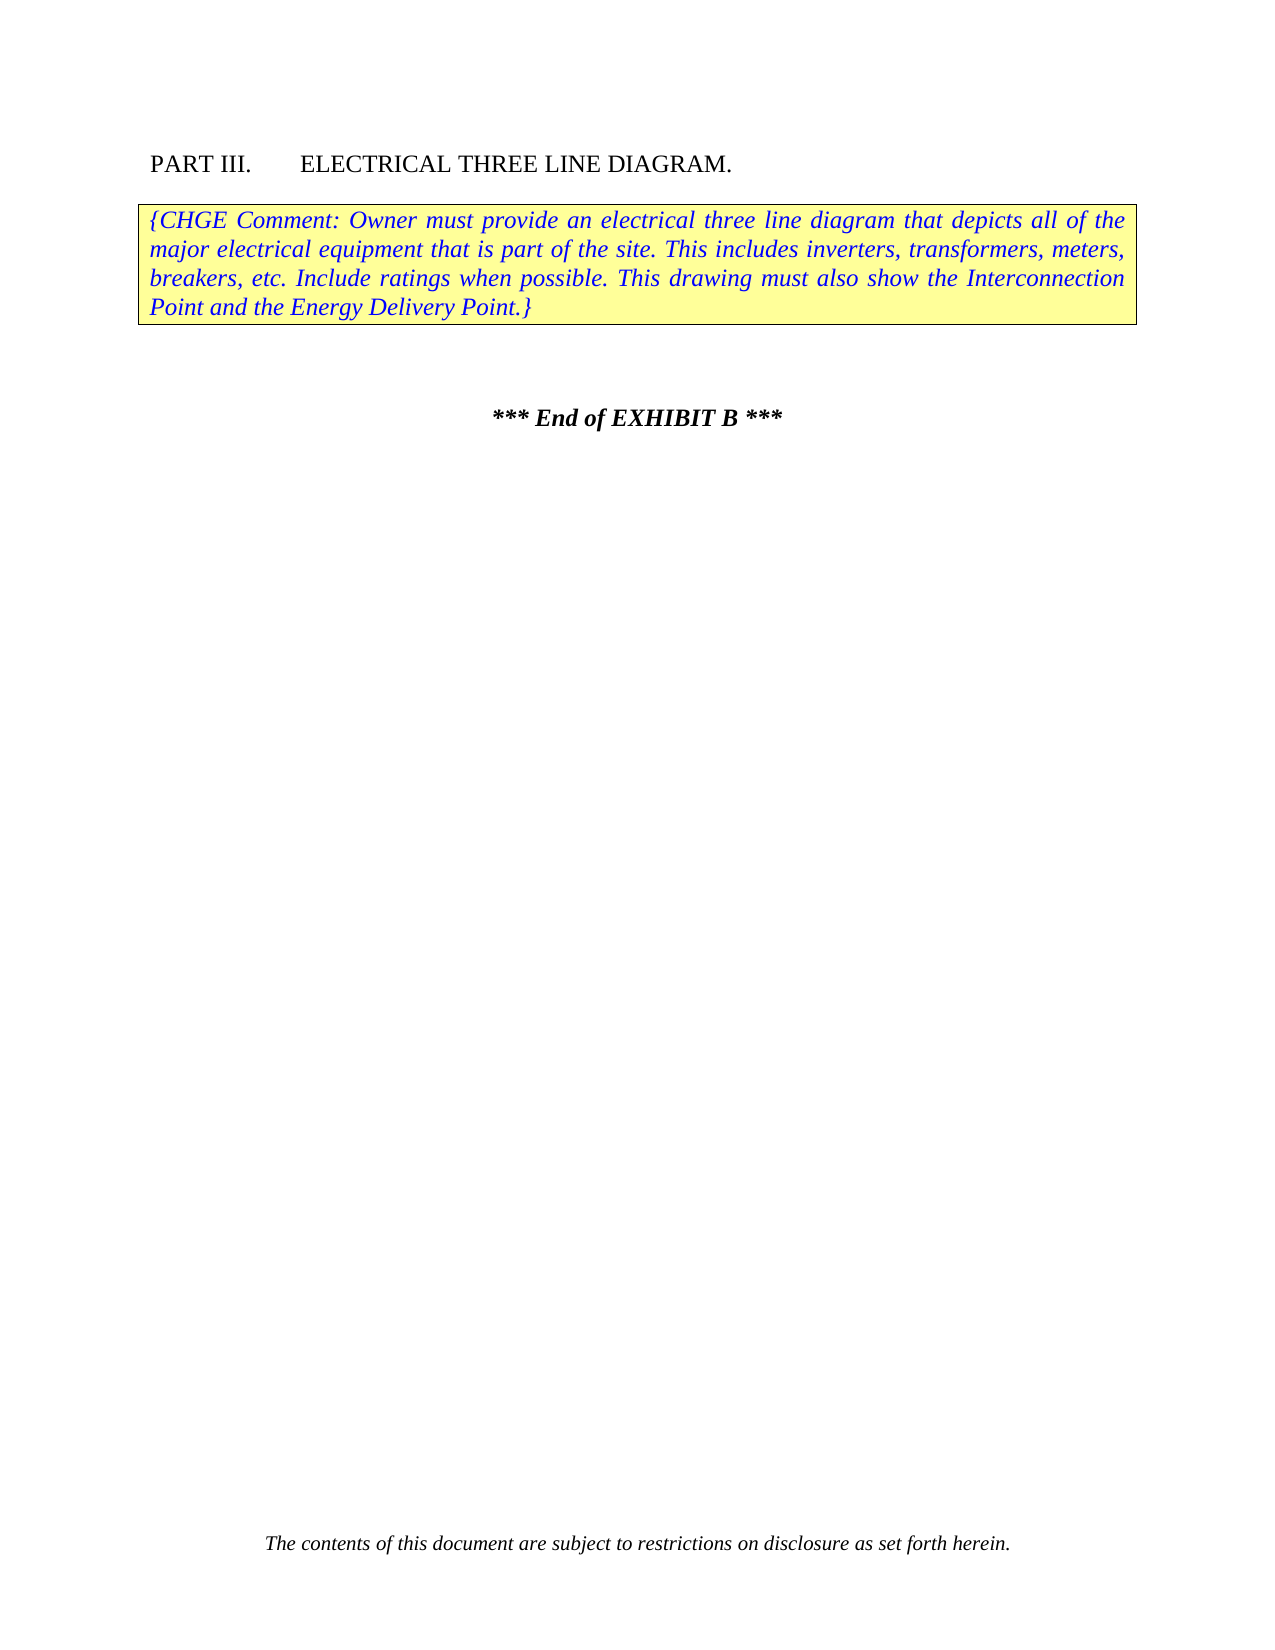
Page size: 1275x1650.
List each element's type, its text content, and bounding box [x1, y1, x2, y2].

text PART III. ELECTRICAL THREE LINE DIAGRAM. [150, 149, 1160, 178]
subtitle *** End of EXHIBIT B *** [152, 403, 1123, 432]
